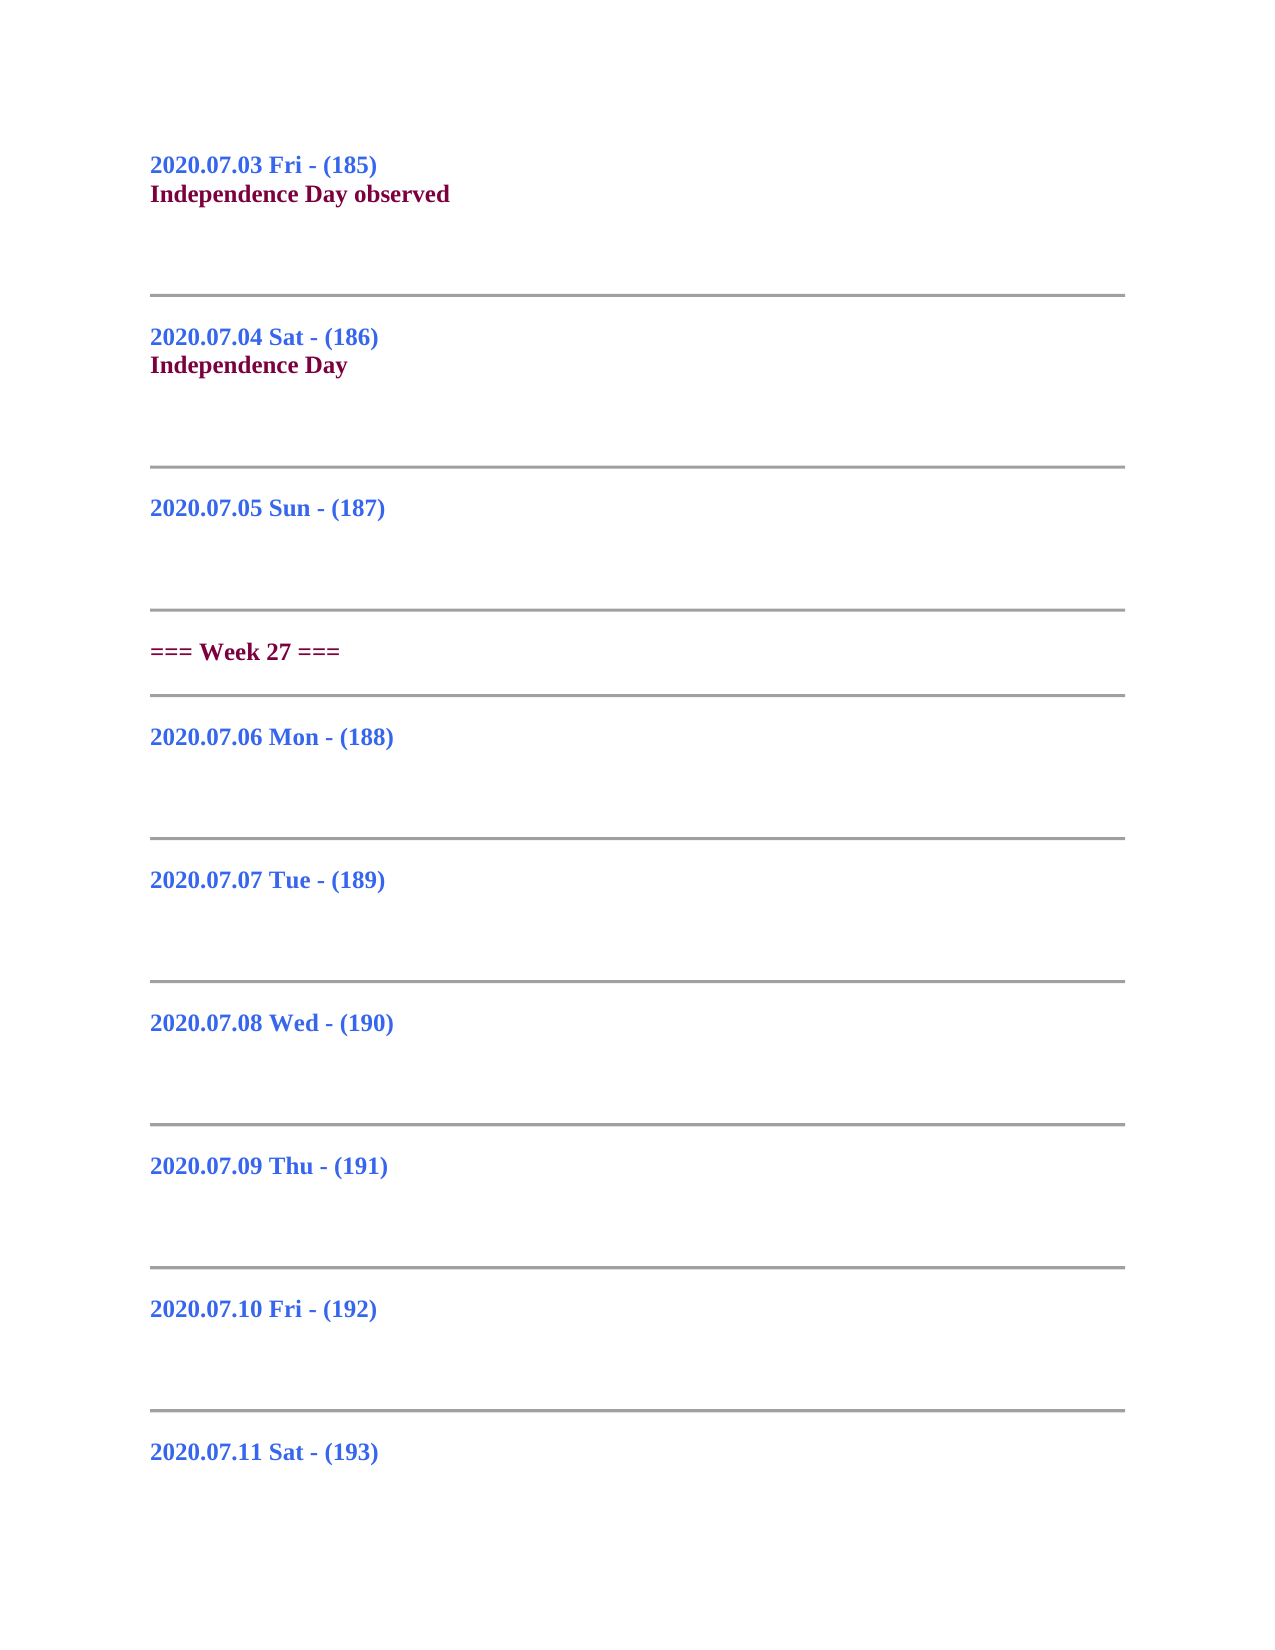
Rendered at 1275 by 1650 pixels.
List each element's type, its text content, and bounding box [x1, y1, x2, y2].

text 2020.07.09 Thu - (191) [150, 1151, 1125, 1180]
text 2020.07.07 Tue - (189) [150, 865, 1125, 894]
text 2020.07.04 Sat - (186) [150, 322, 1125, 351]
text Independence Day [150, 351, 1125, 379]
text 2020.07.03 Fri - (185) [150, 150, 1125, 179]
text 2020.07.10 Fri - (192) [150, 1294, 1125, 1323]
text 2020.07.11 Sat - (193) [150, 1437, 1125, 1466]
text === Week 27 === [150, 637, 1125, 665]
text Independence Day observed [150, 179, 1125, 207]
text 2020.07.05 Sun - (187) [150, 493, 1125, 522]
text 2020.07.06 Mon - (188) [150, 722, 1125, 751]
text 2020.07.08 Wed - (190) [150, 1008, 1125, 1037]
